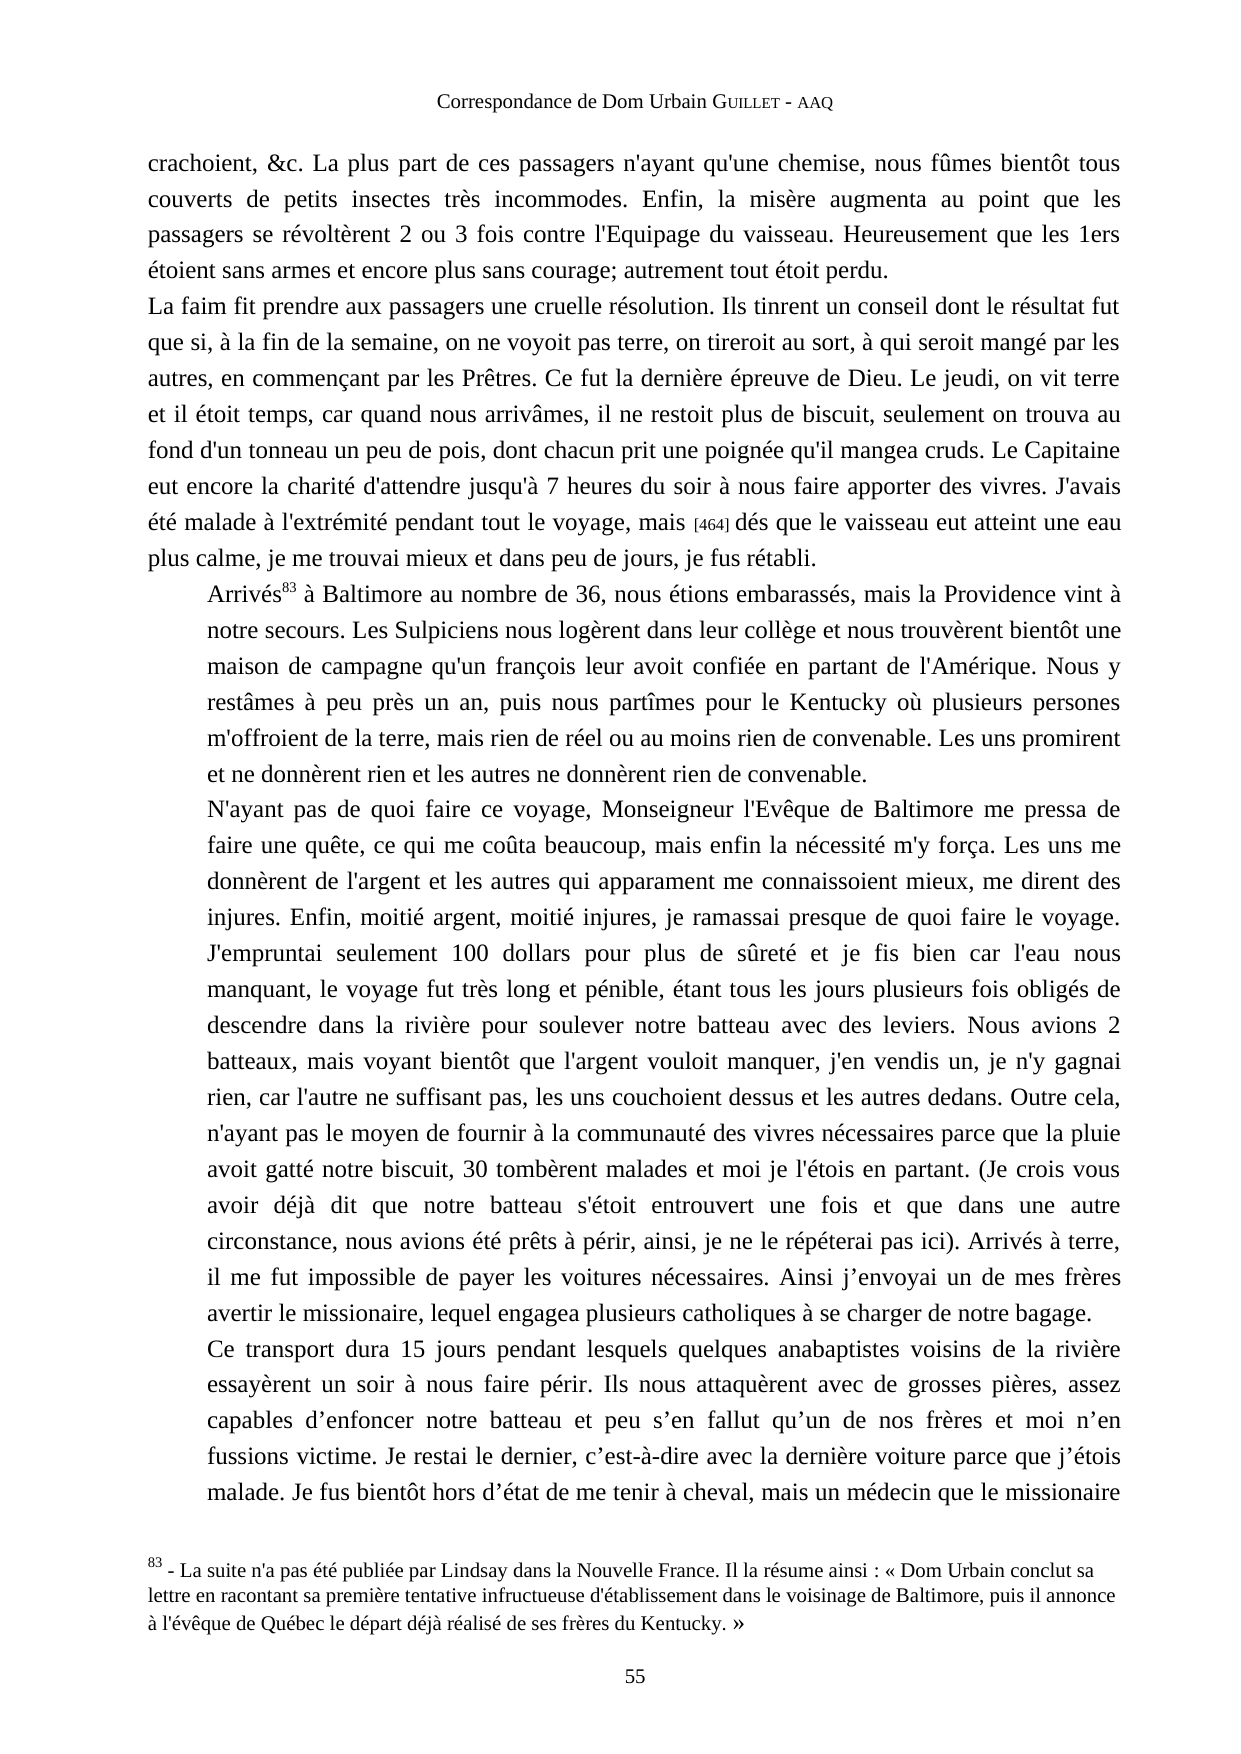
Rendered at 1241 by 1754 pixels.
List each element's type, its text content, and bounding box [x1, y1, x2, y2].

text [148, 148, 1122, 284]
text N'ayant pas de quoi faire ce voyage, Monseigneur l'Evêque de Baltimore me pressa de faire une quête, ce qui me coûta beaucoup, mais enfin la nécessité m'y força. Les uns me donnèrent de l'argent et les autres qui apparament me connaissoient mieux, me dirent des injures. Enfin, moitié argent, moitié injures, je ramassai presque de quoi faire le voyage. J'empruntai seulement 100 dollars pour plus de sûreté et je fis bien car l'eau nous manquant, le voyage fut très long et pénible, étant tous les jours plusieurs fois obligés de descendre dans la rivière pour soulever notre batteau avec des leviers. Nous avions 2 batteaux, mais voyant bientôt que l'argent vouloit manquer, j'en vendis un, je n'y gagnai rien, car l'autre ne suffisant pas, les uns couchoient dessus et les autres dedans. Outre cela, n'ayant pas le moyen de fournir à la communauté des vivres nécessaires parce que la pluie avoit gatté notre biscuit, 30 tombèrent malades et moi je l'étois en partant. (Je crois vous avoir déjà dit que notre batteau s'étoit entrouvert une fois et que dans une autre circonstance, nous avions été prêts à périr, ainsi, je ne le répéterai pas ici). Arrivés à terre, il me fut impossible de payer les voitures nécessaires. Ainsi j’envoyai un de mes frères avertir le missionaire, lequel engagea plusieurs catholiques à se charger de notre bagage. [207, 794, 1122, 1326]
text La faim fit prendre aux passagers une cruelle résolution. Ils tinrent un conseil dont le résultat fut que si, à la fin de la semaine, on ne voyoit pas terre, on tireroit au sort, à qui seroit mangé par les autres, en commençant par les Prêtres. Ce fut la dernière épreuve de Dieu. Le jeudi, on vit terre et il étoit temps, car quand nous arrivâmes, il ne restoit plus de biscuit, seulement on trouva au fond d'un tonneau un peu de pois, dont chacun prit une poignée qu'il mangea cruds. Le Capitaine eut encore la charité d'attendre jusqu'à 7 heures du soir à nous faire apporter des vivres. J'avais été malade à l'extrémité pendant tout le voyage, mais [464] dés que le vaisseau eut atteint une eau plus calme, je me trouvai mieux et dans peu de jours, je fus rétabli. [148, 291, 1122, 572]
text Arrivés à Baltimore au nombre de 36, nous étions embarassés, mais la Providence vint à notre secours. Les Sulpiciens nous logèrent dans leur collège et nous trouvèrent bientôt une maison de campagne qu'un françois leur avoit confiée en partant de l'Amérique. Nous y restâmes à peu près un an, puis nous partîmes pour le Kentucky où plusieurs persones m'offroient de la terre, mais rien de réel ou au moins rien de convenable. Les uns promirent et ne donnèrent rien et les autres ne donnèrent rien de convenable. [207, 579, 1122, 787]
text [207, 1334, 1122, 1506]
